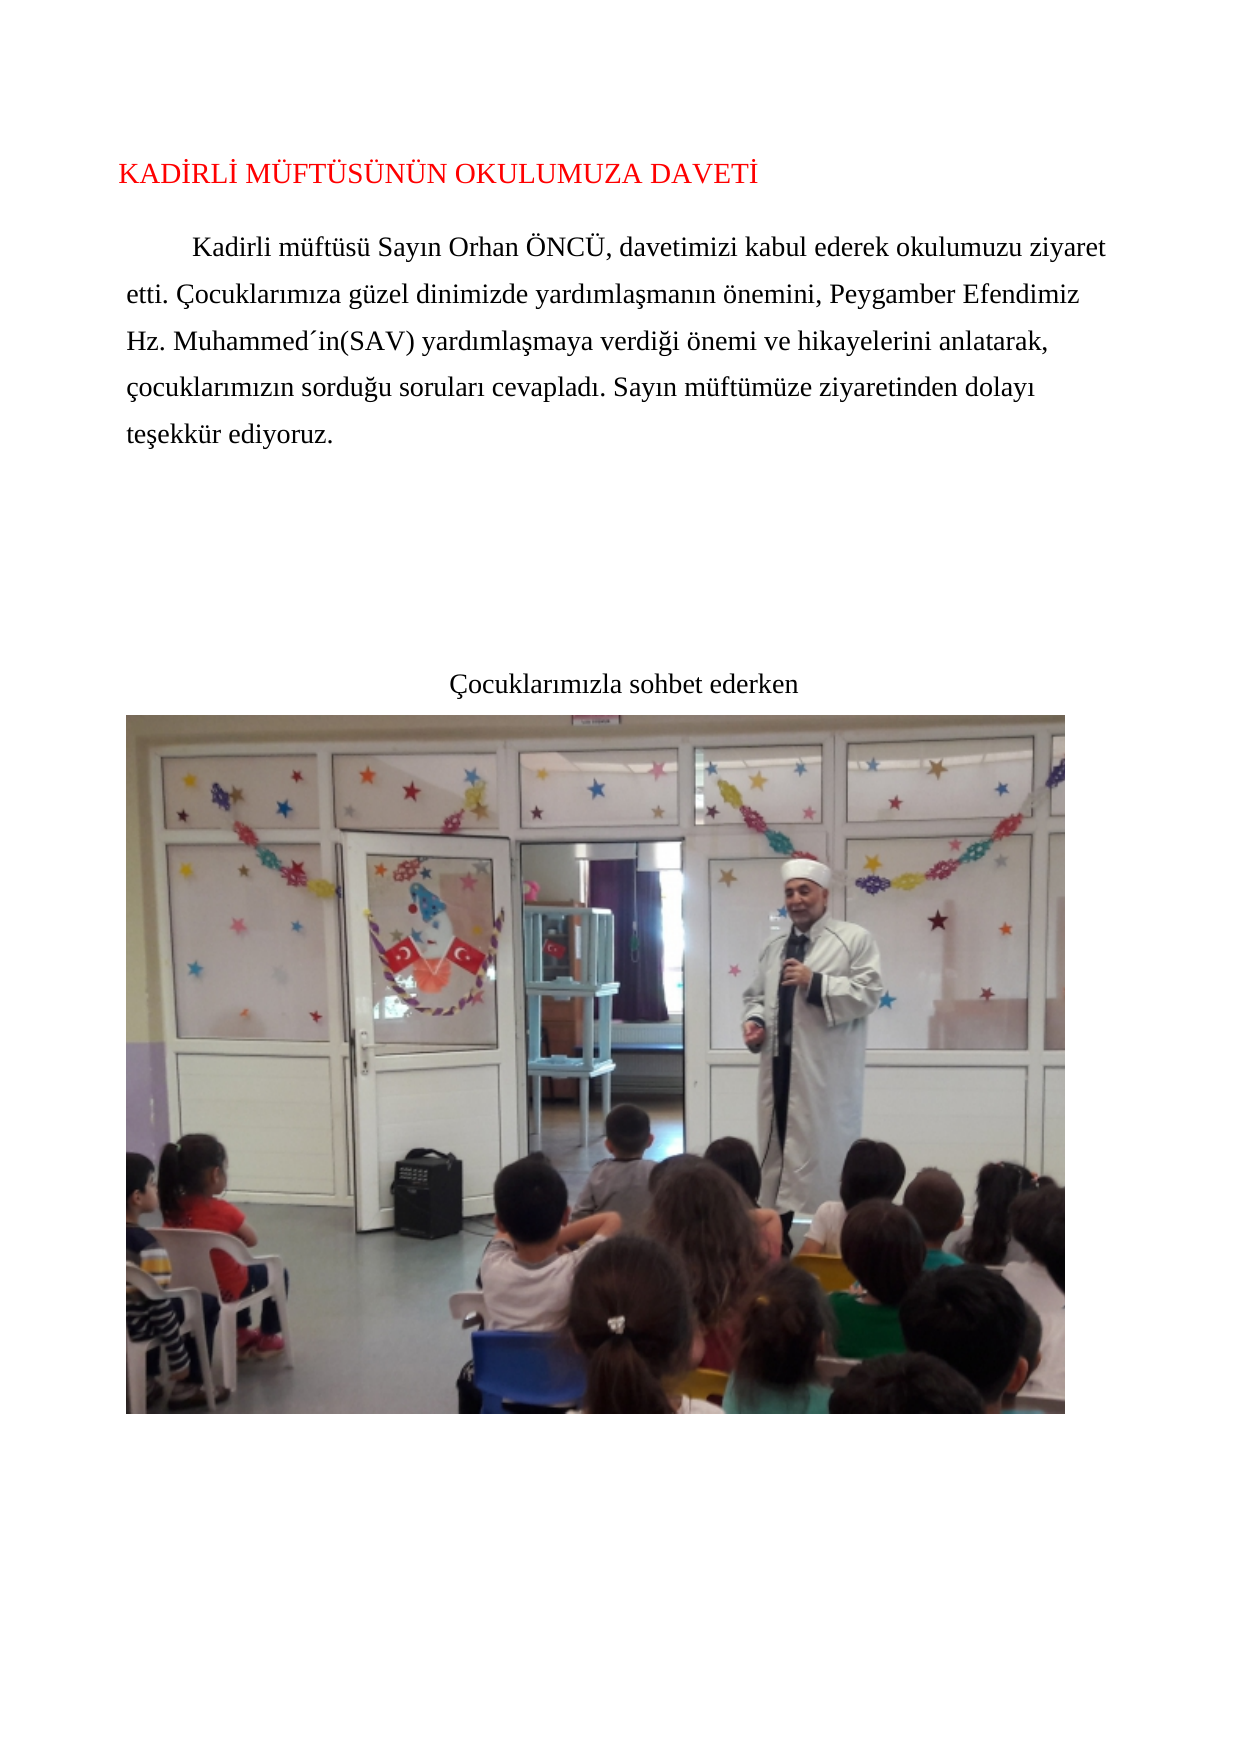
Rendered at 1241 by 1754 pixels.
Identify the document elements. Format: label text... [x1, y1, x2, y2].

text Kadirli müftüsü Sayın Orhan ÖNCÜ, davetimizi kabul ederek okulumuzu ziyaret etti. Çocuklarımıza güzel dinimizde yardımlaşmanın önemini, Peygamber Efendimiz Hz. Muhammed´in(SAV) yardımlaşmaya verdiği önemi ve hikayelerini anlatarak, çocuklarımızın sorduğu soruları cevapladı. Sayın müftümüze ziyaretinden dolayı teşekkür ediyoruz. [126, 215, 1122, 450]
picture [126, 715, 1065, 1414]
text KADİRLİ MÜFTÜSÜNÜN OKULUMUZA DAVETİ [118, 156, 1122, 189]
text Çocuklarımızla sohbet ederken [126, 653, 1122, 700]
